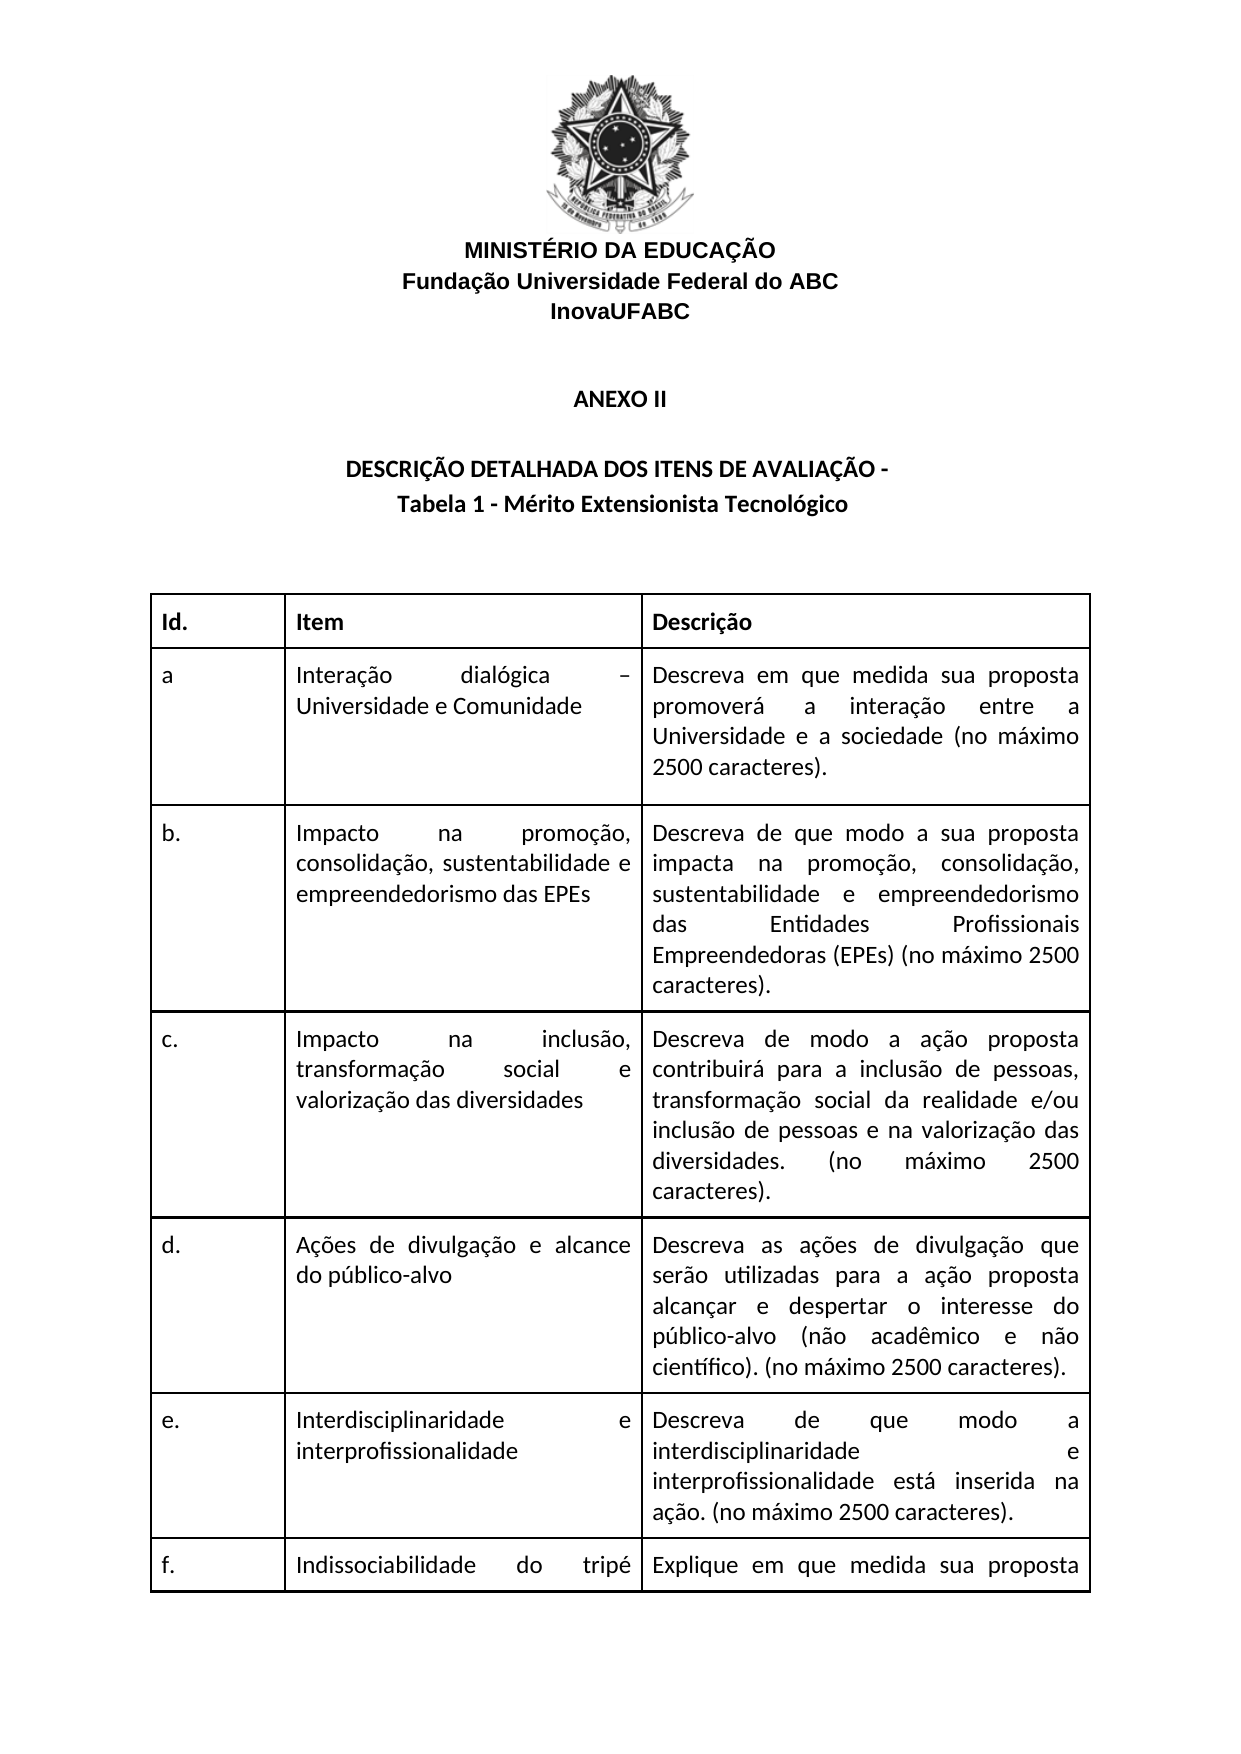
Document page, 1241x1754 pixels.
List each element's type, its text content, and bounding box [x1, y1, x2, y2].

text ANEXO II [150, 383, 1090, 414]
table_cell d. [152, 1219, 284, 1392]
table_cell e. [152, 1394, 284, 1537]
picture [546, 75, 695, 234]
table_header Item [286, 595, 641, 647]
table_cell Interdisciplinaridade e interprofissionalidade [286, 1394, 641, 1537]
table_cell Descreva de modo a ação proposta contribuirá para a inclusão de pessoas, transformação social da realidade e/ou inclusão de pessoas e na valorização das diversidades. (no máximo 2500 caracteres). [643, 1013, 1089, 1216]
table_cell Descreva em que medida sua proposta promoverá a interação entre a Universidade e a sociedade (no máximo 2500 caracteres). [643, 649, 1089, 804]
table_header Id. [152, 595, 284, 647]
table_cell Interação dialógica – Universidade e Comunidade [286, 649, 641, 804]
table_cell Descreva de que modo a sua proposta impacta na promoção, consolidação, sustentabilidade e empreendedorismo das Entidades Profissionais Empreendedoras (EPEs) (no máximo 2500 caracteres). [643, 806, 1089, 1010]
table_cell Descreva as ações de divulgação que serão utilizadas para a ação proposta alcançar e despertar o interesse do público-alvo (não acadêmico e não científico). (no máximo 2500 caracteres). [643, 1219, 1089, 1392]
table_cell Indissociabilidade do tripé Extensão-Ensino-Pesquisa [286, 1539, 641, 1590]
table_cell c. [152, 1013, 284, 1216]
table_cell Ações de divulgação e alcance do público-alvo [286, 1219, 641, 1392]
table_cell Impacto na promoção, consolidação, sustentabilidade e empreendedorismo das EPEs [286, 806, 641, 1010]
table_header Descrição [643, 595, 1089, 647]
table_cell f. [152, 1539, 284, 1590]
table_cell b. [152, 806, 284, 1010]
table_cell a [152, 649, 284, 804]
text DESCRIÇÃO DETALHADA DOS ITENS DE AVALIAÇÃO - Tabela 1 - Mérito Extensionista Tecnológico [150, 453, 1090, 519]
table_cell Descreva de que modo a interdisciplinaridade e interprofissionalidade está inserida na ação. (no máximo 2500 caracteres). [643, 1394, 1089, 1537]
table_cell Impacto na inclusão, transformação social e valorização das diversidades [286, 1013, 641, 1216]
